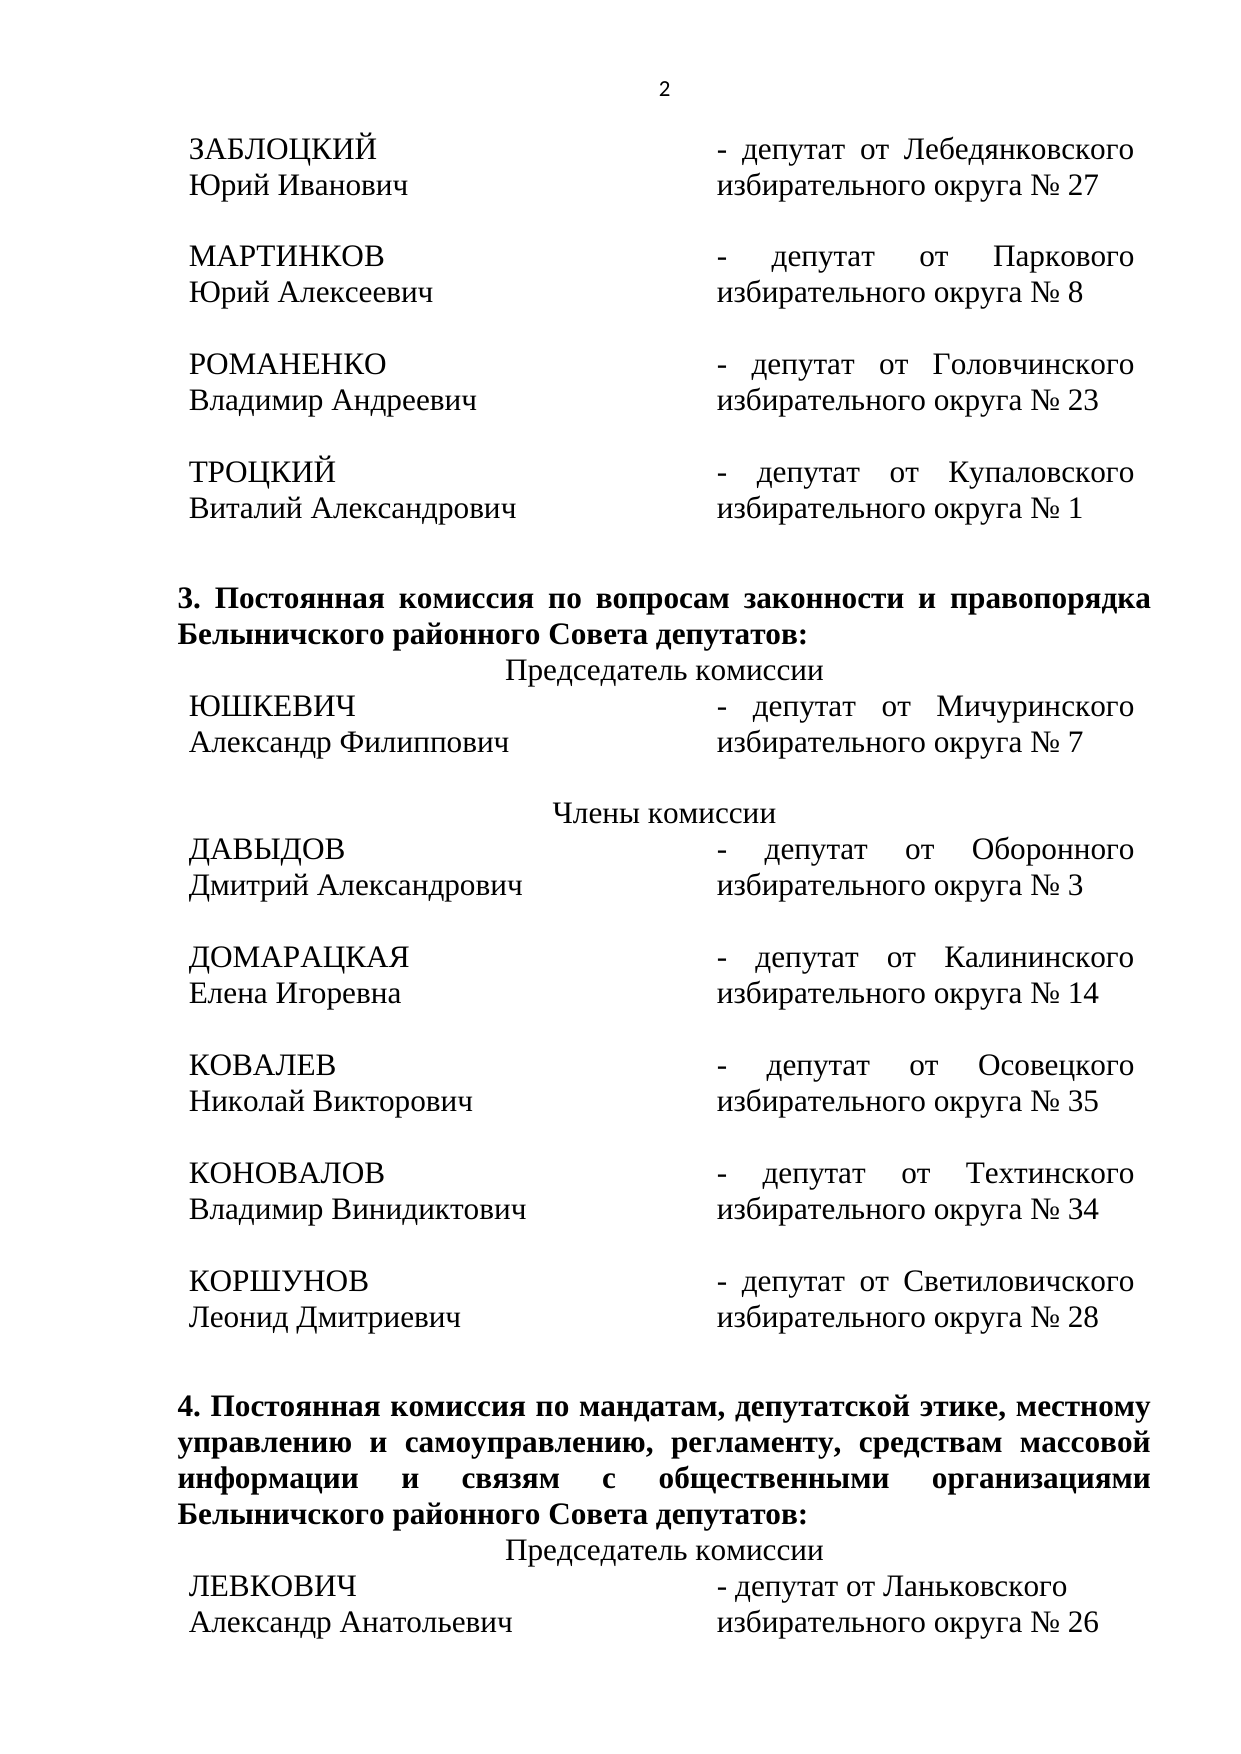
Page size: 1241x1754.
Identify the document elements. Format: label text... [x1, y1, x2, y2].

table_cell ЗАБЛОЦКИЙ Юрий Иванович [177, 130, 705, 238]
text 3. Постоянная комиссия по вопросам законности и правопорядка Белыничского районного Совета депутатов: [177, 579, 1152, 651]
table_cell ТРОЦКИЙ Виталий Александрович [177, 453, 705, 525]
table_cell КОНОВАЛОВ Владимир Винидиктович [177, 1154, 705, 1262]
table_header ЮШКЕВИЧ Александр Филиппович [177, 687, 705, 759]
table_cell ДОМАРАЦКАЯ Елена Игоревна [177, 939, 705, 1046]
table_cell - депутат от Паркового избирательного округа № 8 [705, 238, 1148, 346]
table_header - депутат от Ланьковского избирательного округа № 26 [705, 1567, 1148, 1639]
table_cell КОВАЛЕВ Николай Викторович [177, 1046, 705, 1154]
table_cell - депутат от Техтинского избирательного округа № 34 [705, 1154, 1148, 1262]
text Председатель комиссии [177, 651, 1152, 687]
table_cell - депутат от Купаловского избирательного округа № 1 [705, 453, 1148, 525]
table_header ЛЕВКОВИЧ Александр Анатольевич [177, 1567, 705, 1639]
text 4. Постоянная комиссия по мандатам, депутатской этике, местному управлению и самоуправлению, регламенту, средствам массовой информации и связям с общественными организациями Белыничского районного Совета депутатов: [177, 1388, 1152, 1531]
table_cell - депутат от Лебедянковского избирательного округа № 27 [705, 130, 1148, 238]
text Председатель комиссии [177, 1531, 1152, 1567]
table_cell - депутат от Головчинского избирательного округа № 23 [705, 346, 1148, 453]
table_cell МАРТИНКОВ Юрий Алексеевич [177, 238, 705, 346]
table_header - депутат от Мичуринского избирательного округа № 7 [705, 687, 1148, 759]
table_cell - депутат от Светиловичского избирательного округа № 28 [705, 1262, 1148, 1388]
table_cell - депутат от Осовецкого избирательного округа № 35 [705, 1046, 1148, 1154]
table_header ДАВЫДОВ Дмитрий Александрович [177, 831, 705, 938]
table_cell РОМАНЕНКО Владимир Андреевич [177, 346, 705, 453]
text Члены комиссии [177, 795, 1152, 831]
table_cell - депутат от Калининского избирательного округа № 14 [705, 939, 1148, 1046]
table_header - депутат от Оборонного избирательного округа № 3 [705, 831, 1148, 938]
table_cell КОРШУНОВ Леонид Дмитриевич [177, 1262, 705, 1388]
